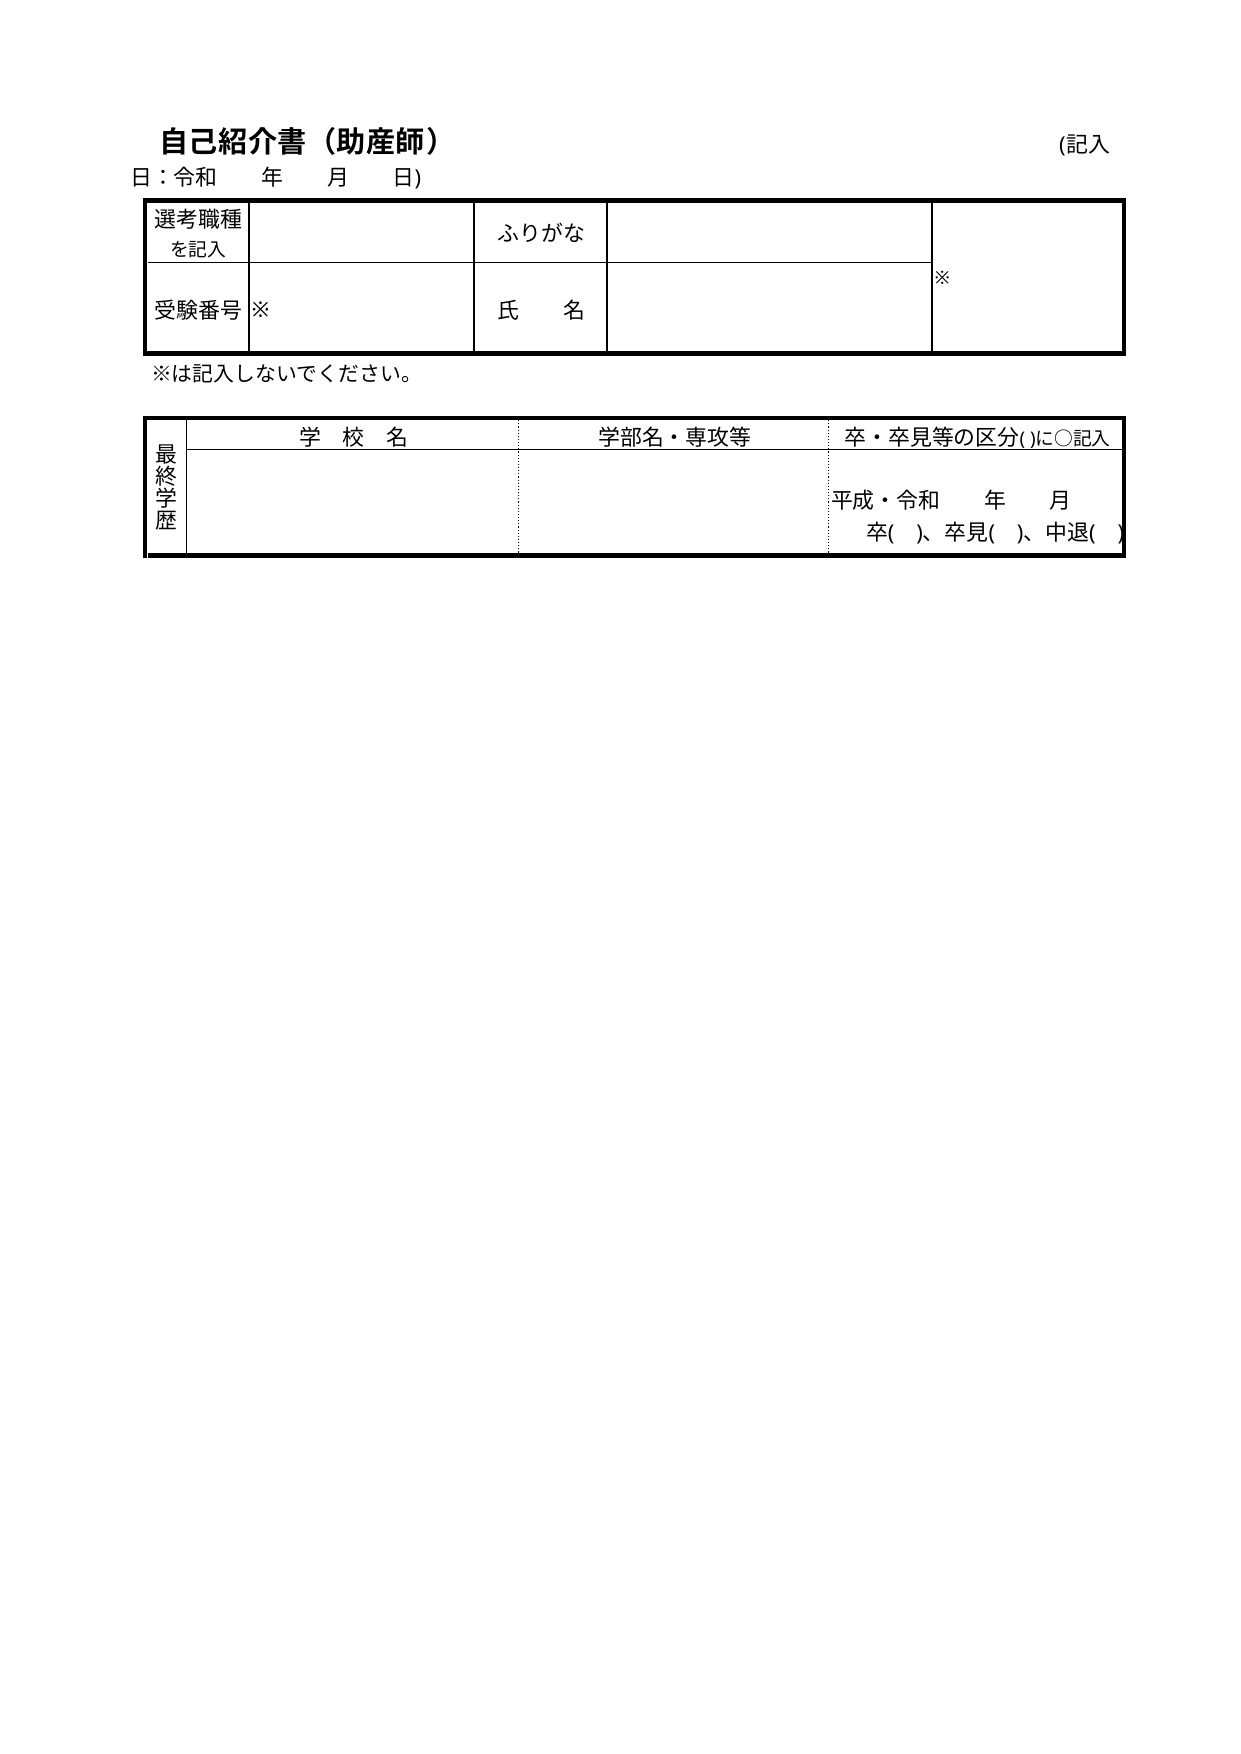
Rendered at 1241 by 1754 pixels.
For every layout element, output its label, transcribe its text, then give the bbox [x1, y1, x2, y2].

table_header 学 校 名 [187, 420, 518, 449]
table_header 卒・卒見等の区分( )に○記入 [829, 420, 1122, 449]
table_cell [187, 450, 518, 553]
table_cell [519, 450, 828, 553]
table_header [608, 203, 931, 261]
table_cell 受験番号 [147, 263, 248, 351]
table_header 選考職種 を記入 [147, 203, 248, 261]
table_header 最終学歴 [147, 420, 186, 553]
text 自己紹介書（助産師） (記入日：令和 年 月 日) [130, 118, 1110, 192]
table_cell [250, 263, 473, 351]
table_header [933, 203, 1122, 351]
table_cell 平成・令和 年 月 卒( )、卒見( )、中退( ) [829, 450, 1122, 553]
table_header 学部名・専攻等 [519, 420, 828, 449]
text ※は記入しないでください。 [130, 357, 1110, 387]
table_header ふりがな [475, 203, 606, 261]
table_cell [608, 263, 931, 351]
table_header [250, 203, 473, 261]
table_cell 氏 名 [475, 263, 606, 351]
